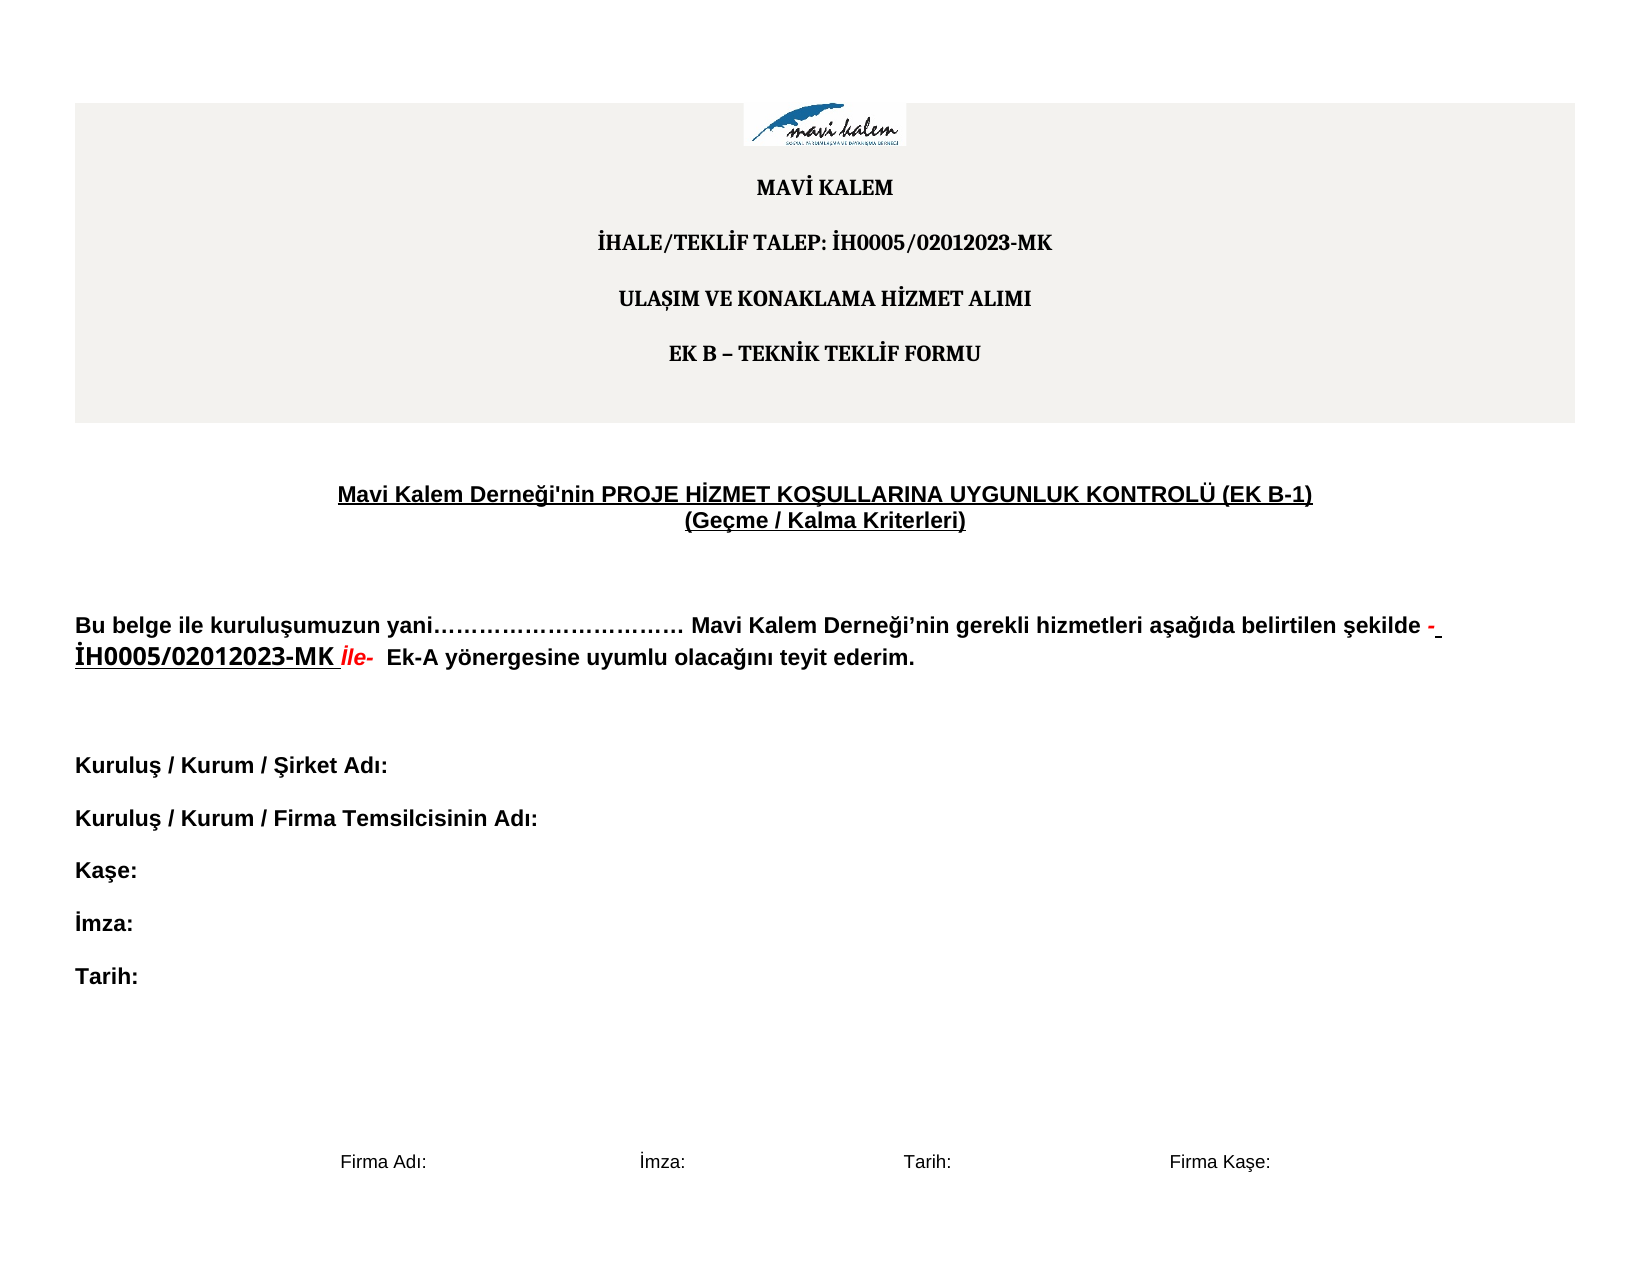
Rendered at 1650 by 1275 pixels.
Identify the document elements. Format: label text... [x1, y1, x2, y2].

text Kuruluş / Kurum / Firma Temsilcisinin Adı: [75, 804, 1575, 831]
text İmza: [75, 910, 1575, 936]
picture [743, 102, 907, 146]
text Bu belge ile kuruluşumuzun yani…………………………… Mavi Kalem Derneği’nin gerekli hizmetleri aşağıda belirtilen şekilde - İH0005/02012023-MK İle- Ek-A yönergesine uyumlu olacağını teyit ederim. [75, 612, 1575, 673]
text Kuruluş / Kurum / Şirket Adı: [75, 752, 1575, 778]
text Tarih: [75, 963, 1575, 989]
text (Geçme / Kalma Kriterleri) [75, 507, 1575, 533]
text Mavi Kalem Derneği'nin PROJE HİZMET KOŞULLARINA UYGUNLUK KONTROLÜ (EK B-1) [75, 481, 1575, 507]
text Kaşe: [75, 857, 1575, 884]
